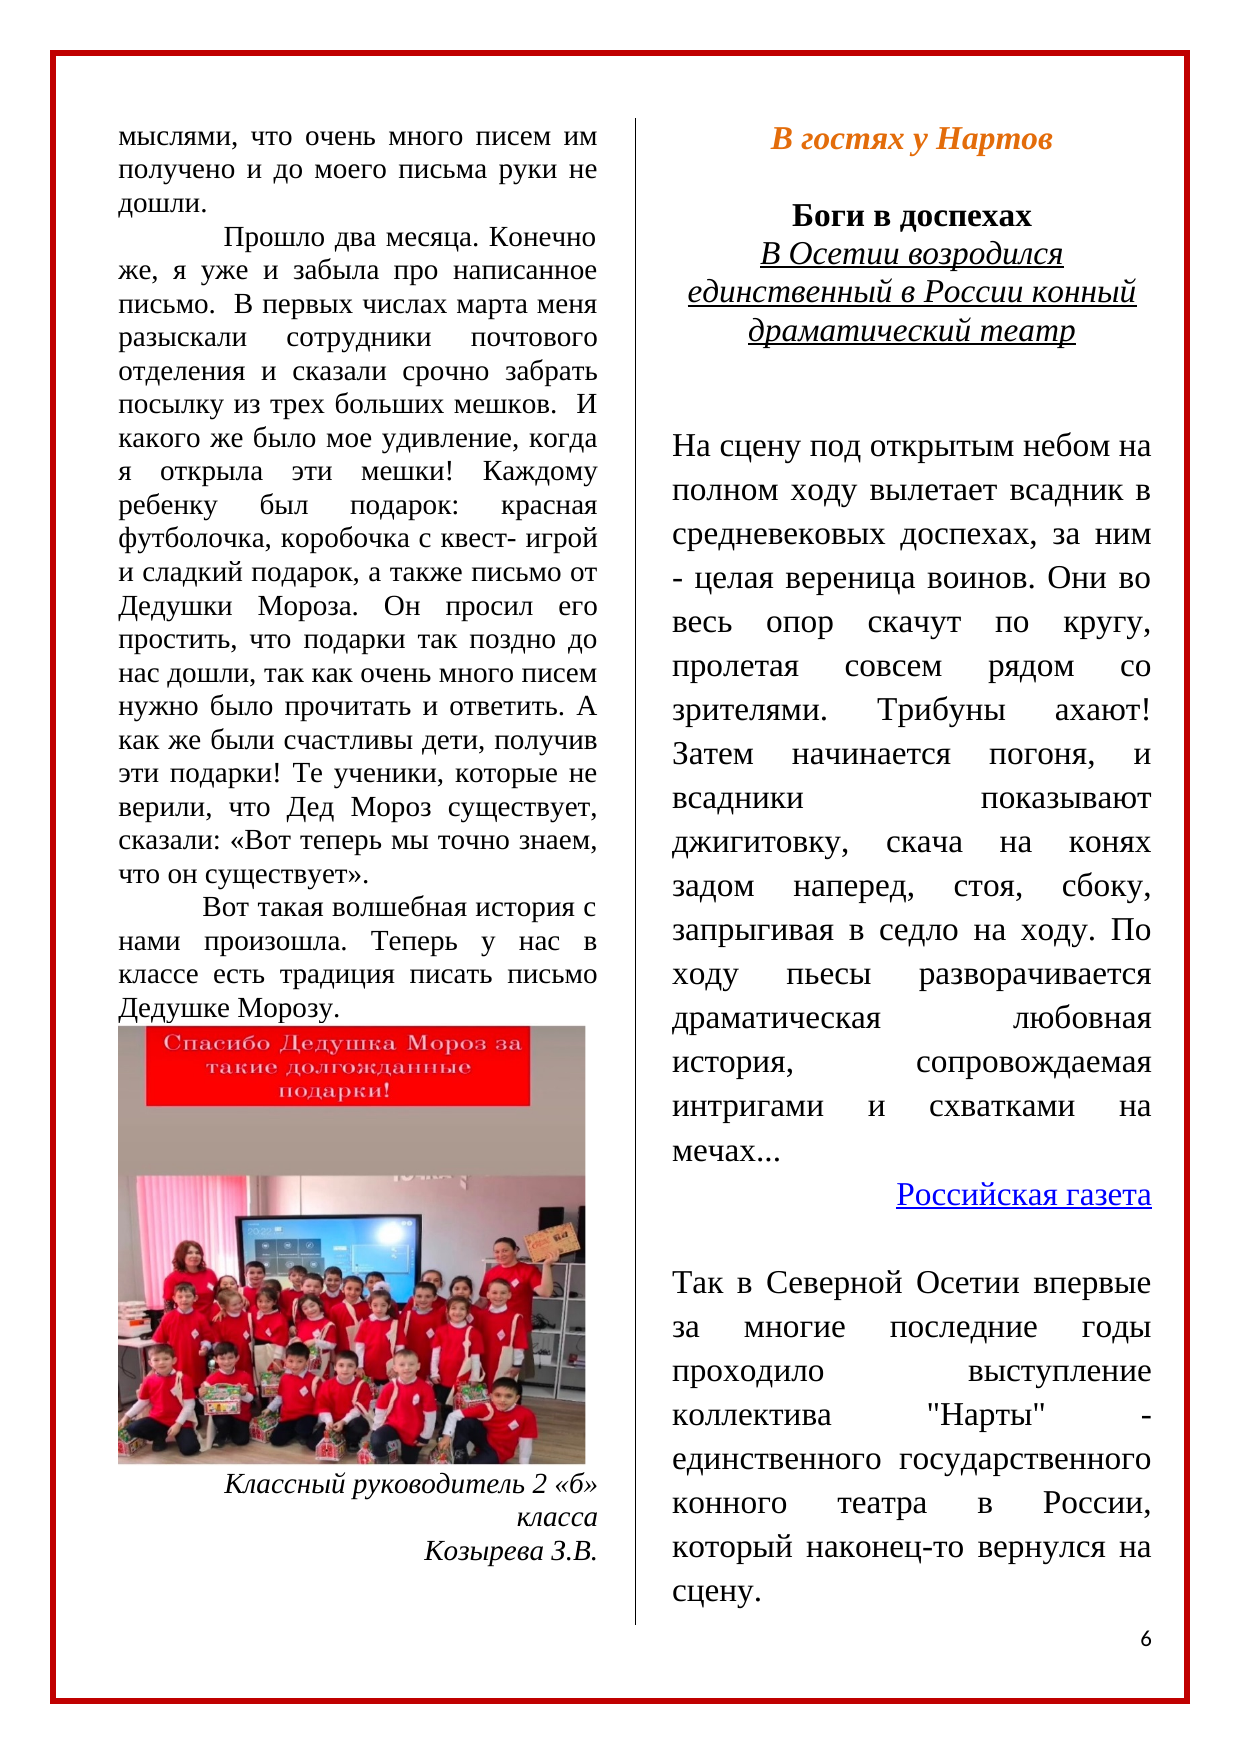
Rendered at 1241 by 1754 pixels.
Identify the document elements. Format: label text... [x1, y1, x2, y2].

text Вот такая волшебная история с нами произошла. Теперь у нас в классе есть традиция писать письмо Дедушке Морозу. [118, 889, 598, 1024]
text Так в Северной Осетии впервые за многие последние годы проходило выступление коллектива "Нарты" - единственного государственного конного театра в России, который наконец-то вернулся на сцену. [672, 1262, 1152, 1609]
text Козырева З.В. [118, 1533, 598, 1567]
text Классный руководитель 2 «б» класса [118, 1466, 598, 1533]
picture [118, 1023, 586, 1466]
text В Осетии возродился единственный в России конный драматический театр [672, 233, 1152, 348]
text На сцену под открытым небом на полном ходу вылетает всадник в средневековых доспехах, за ним - целая вереница воинов. Они во весь опор скачут по кругу, пролетая совсем рядом со зрителями. Трибуны ахают! Затем начинается погоня, и всадники показывают джигитовку, скача на конях задом наперед, стоя, сбоку, запрыгивая в седло на ходу. По ходу пьесы разворачивается драматическая любовная история, сопровождаемая интригами и схватками на мечах... [672, 425, 1152, 1168]
text Боги в доспехах [672, 195, 1152, 233]
text Российская газета [672, 1174, 1152, 1212]
text Прошло два месяца. Конечно же, я уже и забыла про написанное письмо. В первых числах марта меня разыскали сотрудники почтового отделения и сказали срочно забрать посылку из трех больших мешков. И какого же было мое удивление, когда я открыла эти мешки! Каждому ребенку был подарок: красная футболочка, коробочка с квест- игрой и сладкий подарок, а также письмо от Дедушки Мороза. Он просил его простить, что подарки так поздно до нас дошли, так как очень много писем нужно было прочитать и ответить. А как же были счастливы дети, получив эти подарки! Те ученики, которые не верили, что Дед Мороз существует, сказали: «Вот теперь мы точно знаем, что он существует». [118, 219, 598, 889]
text В гостях у Нартов [672, 118, 1152, 156]
